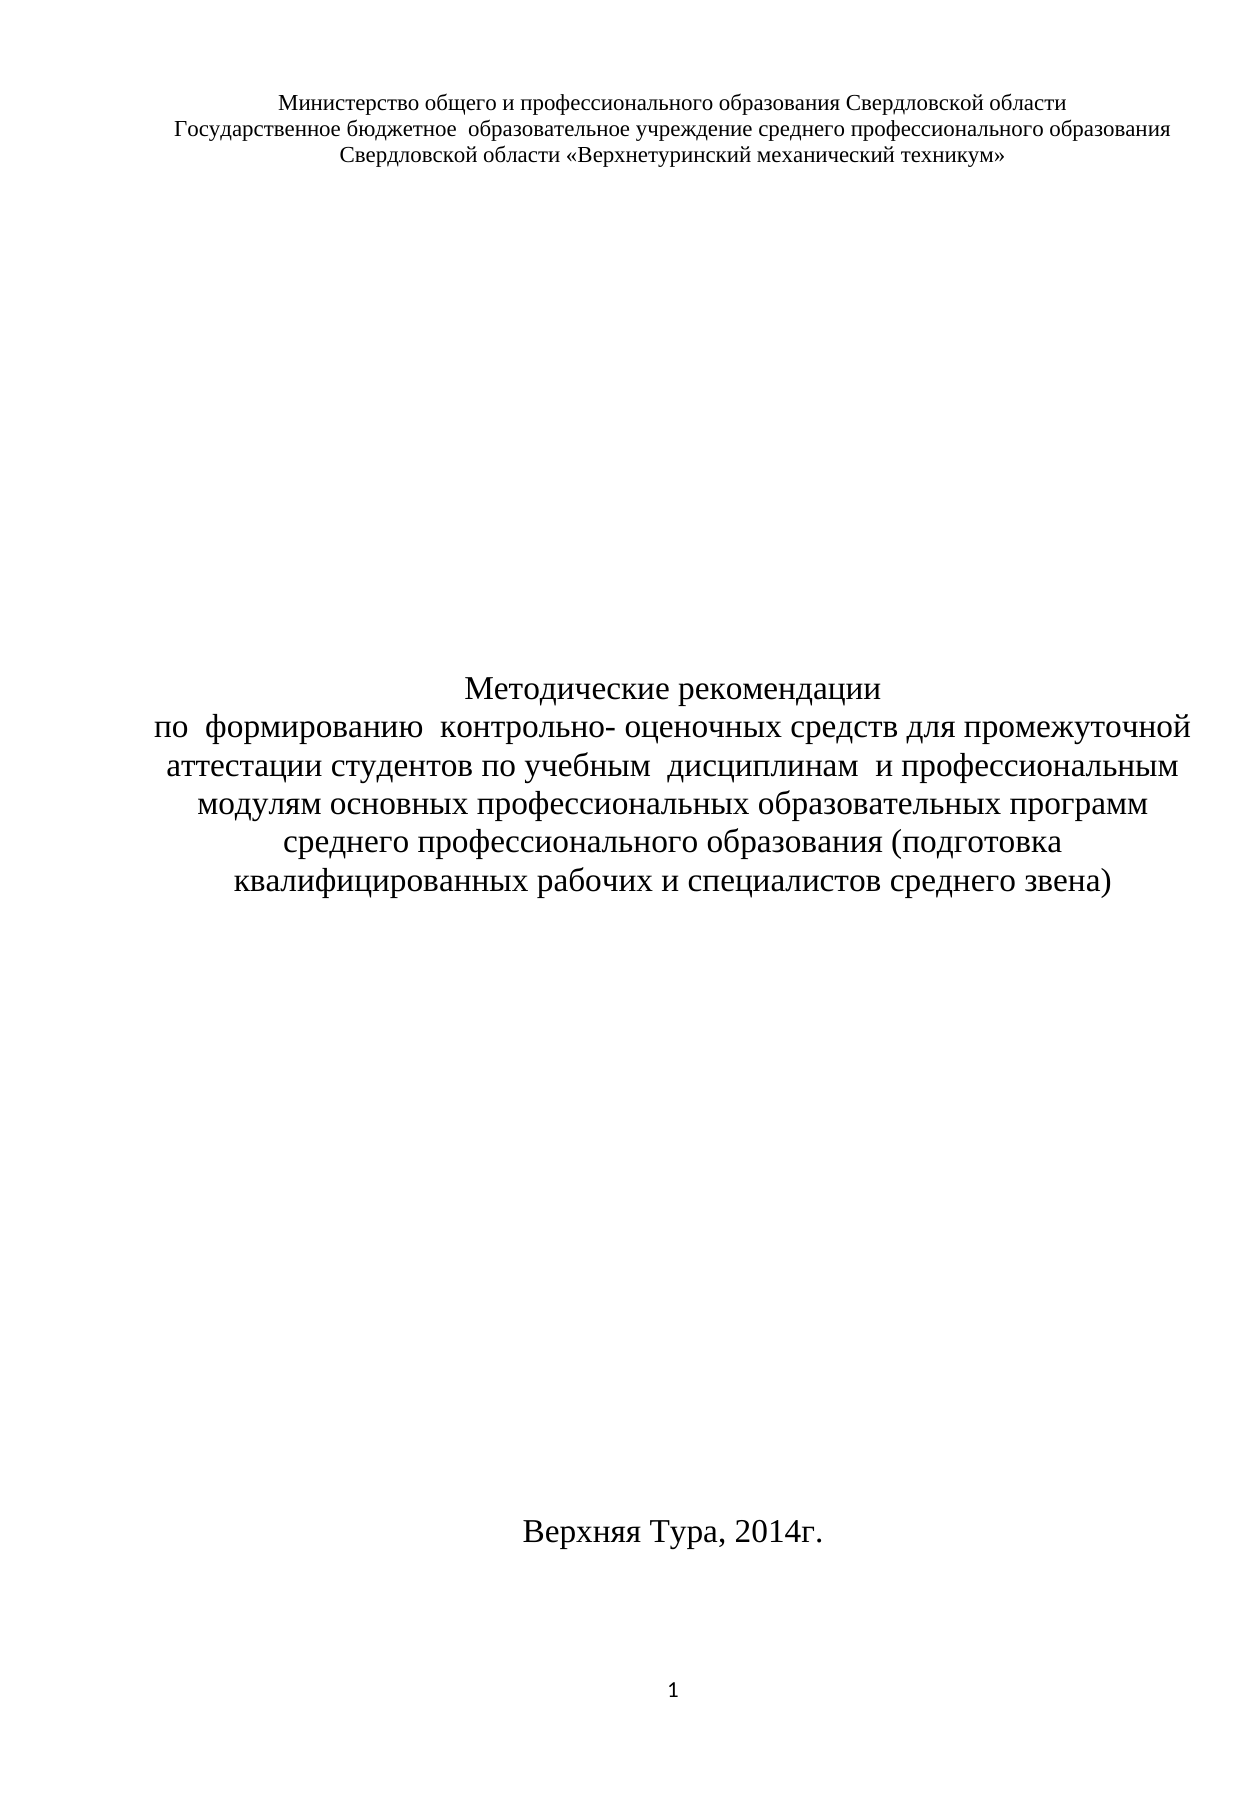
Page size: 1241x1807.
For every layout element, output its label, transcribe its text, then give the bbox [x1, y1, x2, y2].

text Министерство общего и профессионального образования Свердловской области [149, 89, 1196, 115]
text Государственное бюджетное образовательное учреждение среднего профессионального образования Свердловской области «Верхнетуринский механический техникум» [149, 115, 1196, 168]
text по формированию контрольно- оценочных средств для промежуточной аттестации студентов по учебным дисциплинам и профессиональным модулям основных профессиональных образовательных программ среднего профессионального образования (подготовка квалифицированных рабочих и специалистов среднего звена) [149, 707, 1196, 898]
text Методические рекомендации [149, 668, 1196, 707]
text Верхняя Тура, 2014г. [149, 1512, 1196, 1550]
